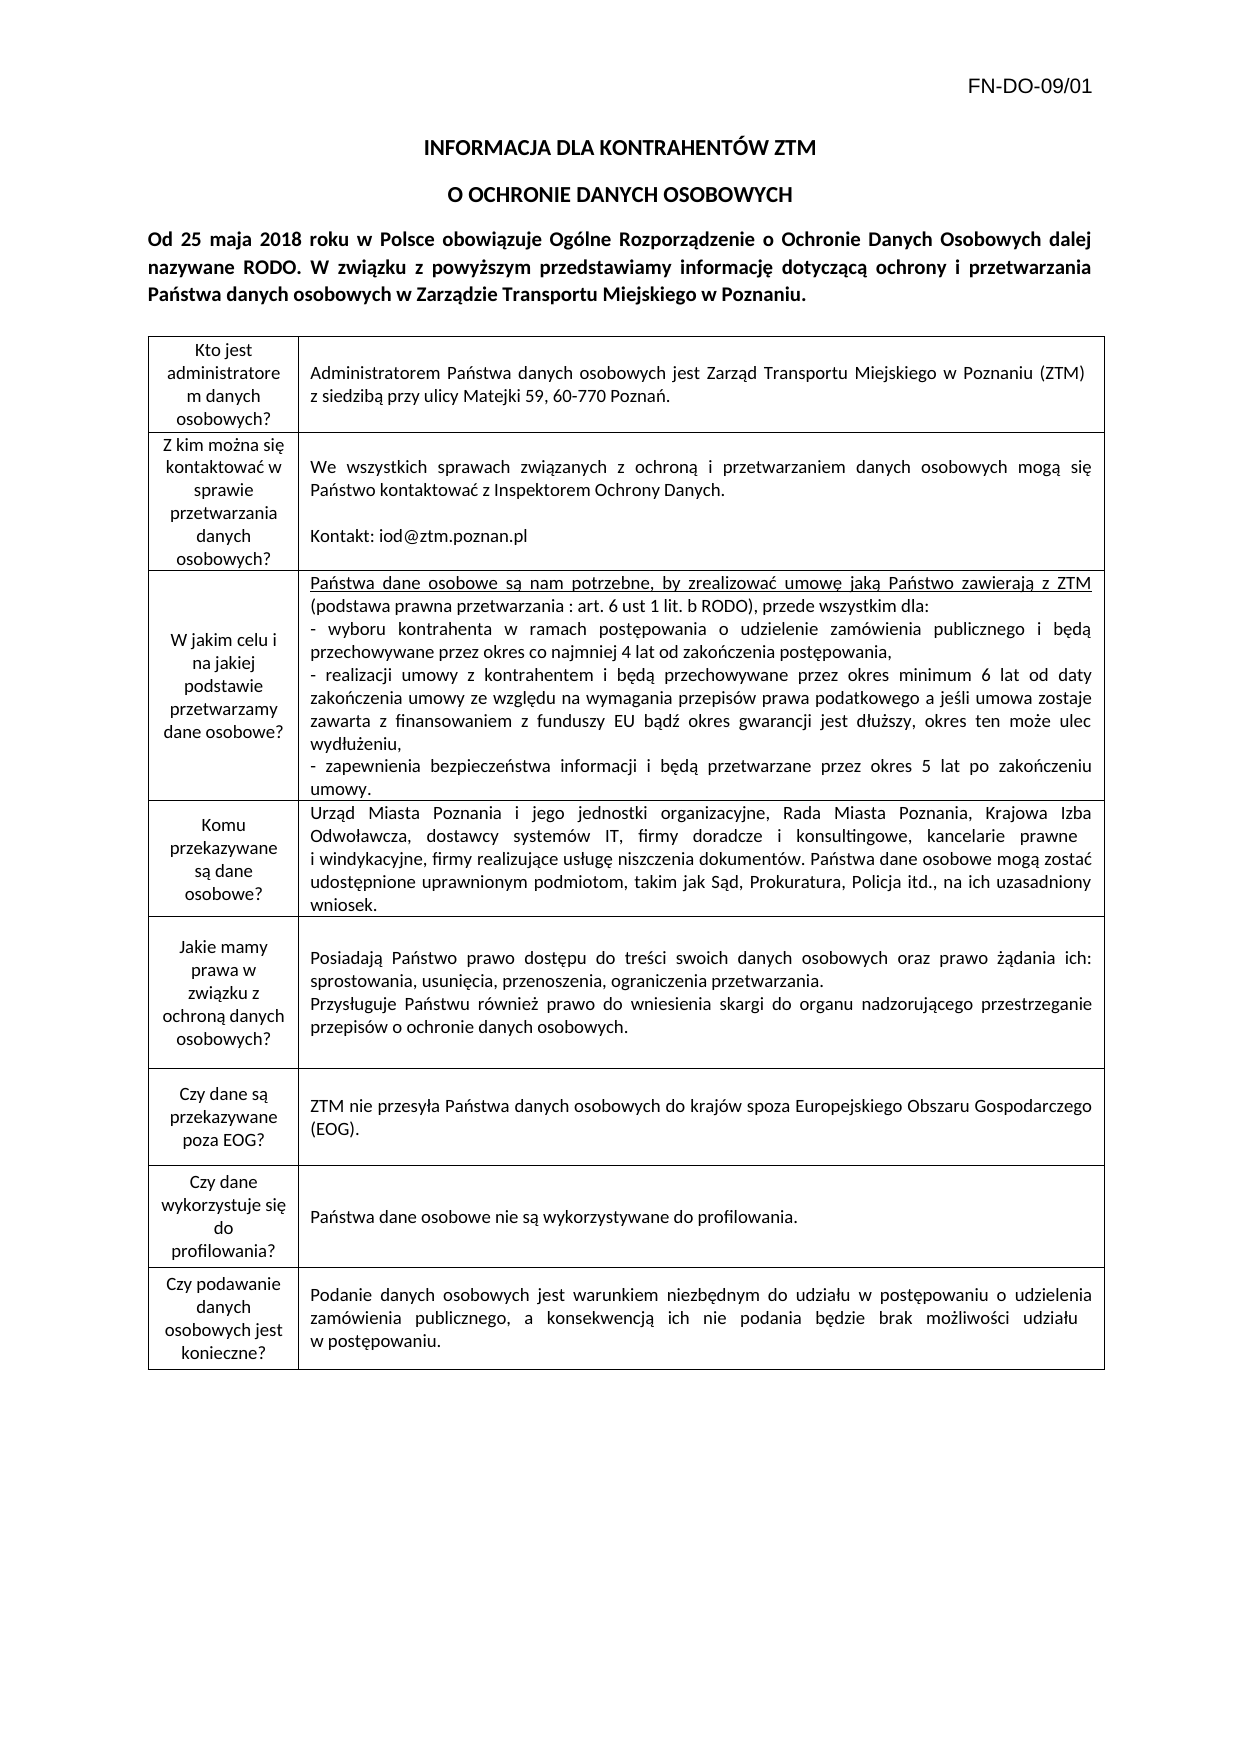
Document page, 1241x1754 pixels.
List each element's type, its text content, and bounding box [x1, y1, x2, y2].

text O OCHRONIE DANYCH OSOBOWYCH [148, 180, 1093, 208]
table_cell ZTM nie przesyła Państwa danych osobowych do krajów spoza Europejskiego Obszaru Gospodarczego (EOG). [299, 1069, 1104, 1165]
table_header Kto jest administratorem danych osobowych? [149, 337, 298, 432]
table_cell Państwa dane osobowe nie są wykorzystywane do profilowania. [299, 1166, 1104, 1267]
table_cell We wszystkich sprawach związanych z ochroną i przetwarzaniem danych osobowych mogą się Państwo kontaktować z Inspektorem Ochrony Danych. Kontakt: iod@ztm.poznan.pl [299, 433, 1104, 570]
table_cell Czy podawanie danych osobowych jest konieczne? [149, 1268, 298, 1368]
table_cell Podanie danych osobowych jest warunkiem niezbędnym do udziału w postępowaniu o udzielenia zamówienia publicznego, a konsekwencją ich nie podania będzie brak możliwości udziału w postępowaniu. [299, 1268, 1104, 1368]
table_cell Czy dane wykorzystuje się do profilowania? [149, 1166, 298, 1267]
table_cell Czy dane są przekazywane poza EOG? [149, 1069, 298, 1165]
table_header Administratorem Państwa danych osobowych jest Zarząd Transportu Miejskiego w Poznaniu (ZTM) z siedzibą przy ulicy Matejki 59, 60-770 Poznań. [299, 337, 1104, 432]
table_cell Posiadają Państwo prawo dostępu do treści swoich danych osobowych oraz prawo żądania ich: sprostowania, usunięcia, przenoszenia, ograniczenia przetwarzania. Przysługuje Państwu również prawo do wniesienia skargi do organu nadzorującego przestrzeganie przepisów o ochronie danych osobowych. [299, 917, 1104, 1067]
table_cell Z kim można się kontaktować w sprawie przetwarzania danych osobowych? [149, 433, 298, 570]
table_cell Urząd Miasta Poznania i jego jednostki organizacyjne, Rada Miasta Poznania, Krajowa Izba Odwoławcza, dostawcy systemów IT, firmy doradcze i konsultingowe, kancelarie prawne i windykacyjne, firmy realizujące usługę niszczenia dokumentów. Państwa dane osobowe mogą zostać udostępnione uprawnionym podmiotom, takim jak Sąd, Prokuratura, Policja itd., na ich uzasadniony wniosek. [299, 801, 1104, 916]
table_cell Jakie mamy prawa w związku z ochroną danych osobowych? [149, 917, 298, 1067]
text INFORMACJA DLA KONTRAHENTÓW ZTM [148, 133, 1093, 161]
table_cell Państwa dane osobowe są nam potrzebne, by zrealizować umowę jaką Państwo zawierają z ZTM (podstawa prawna przetwarzania : art. 6 ust 1 lit. b RODO), przede wszystkim dla: - wyboru kontrahenta w ramach postępowania o udzielenie zamówienia publicznego i będą przechowywane przez okres co najmniej 4 lat od zakończenia postępowania, - realizacji umowy z kontrahentem i będą przechowywane przez okres minimum 6 lat od daty zakończenia umowy ze względu na wymagania przepisów prawa podatkowego a jeśli umowa zostaje zawarta z finansowaniem z funduszy EU bądź okres gwarancji jest dłuższy, okres ten może ulec wydłużeniu, - zapewnienia bezpieczeństwa informacji i będą przetwarzane przez okres 5 lat po zakończeniu umowy. [299, 571, 1104, 800]
table_cell W jakim celu i na jakiej podstawie przetwarzamy dane osobowe? [149, 571, 298, 800]
table_cell Komu przekazywane są dane osobowe? [149, 801, 298, 916]
text Od 25 maja 2018 roku w Polsce obowiązuje Ogólne Rozporządzenie o Ochronie Danych Osobowych dalej nazywane RODO. W związku z powyższym przedstawiamy informację dotyczącą ochrony i przetwarzania Państwa danych osobowych w Zarządzie Transportu Miejskiego w Poznaniu. [148, 227, 1093, 307]
